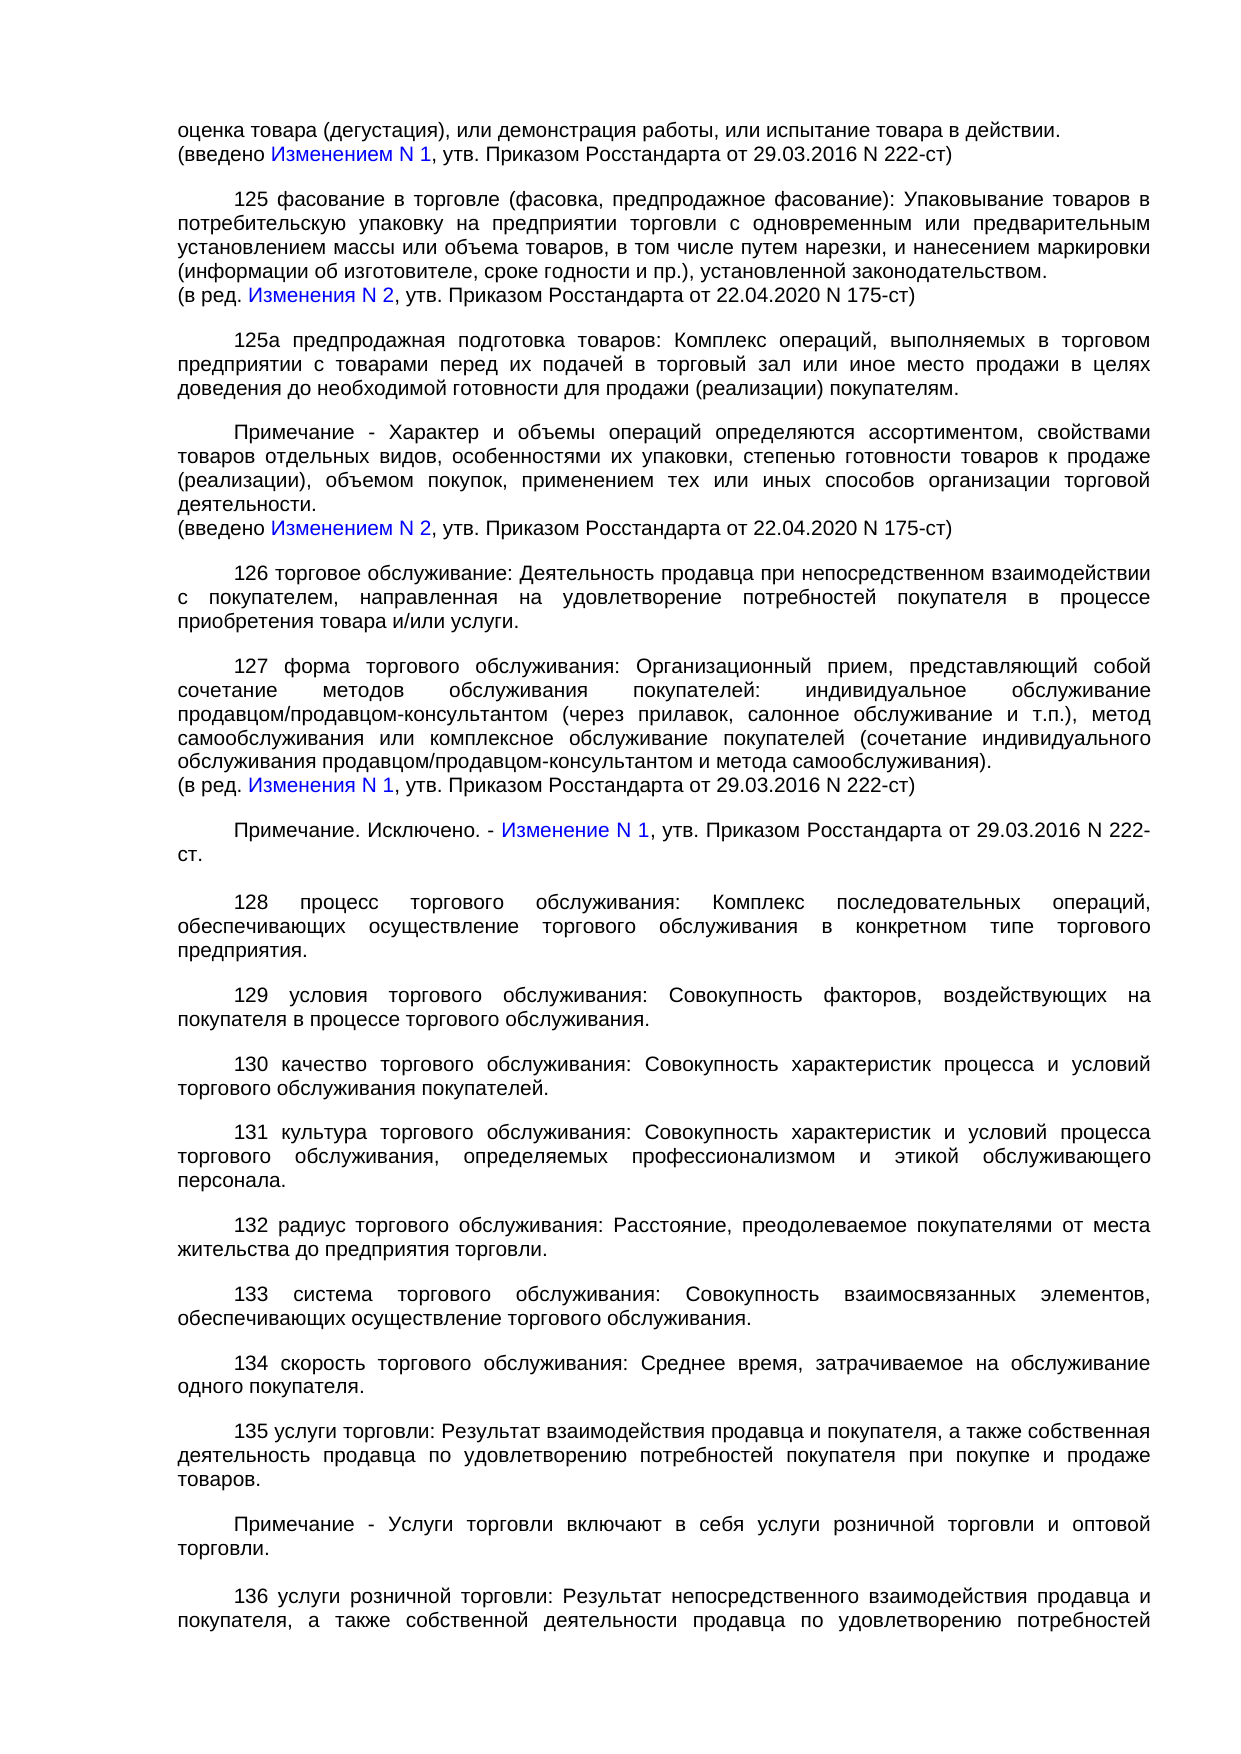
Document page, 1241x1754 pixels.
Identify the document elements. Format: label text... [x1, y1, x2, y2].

text 127 форма торгового обслуживания: Организационный прием, представляющий собой сочетание методов обслуживания покупателей: индивидуальное обслуживание продавцом/продавцом-консультантом (через прилавок, салонное обслуживание и т.п.), метод самообслуживания или комплексное обслуживание покупателей (сочетание индивидуального обслуживания продавцом/продавцом-консультантом и метода самообслуживания). [177, 653, 1152, 773]
text (в ред. Изменения N 1, утв. Приказом Росстандарта от 29.03.2016 N 222-ст) [177, 773, 1152, 797]
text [177, 1584, 1152, 1632]
text 132 радиус торгового обслуживания: Расстояние, преодолеваемое покупателями от места жительства до предприятия торговли. [177, 1213, 1152, 1261]
text 134 скорость торгового обслуживания: Среднее время, затрачиваемое на обслуживание одного покупателя. [177, 1350, 1152, 1398]
text 131 культура торгового обслуживания: Совокупность характеристик и условий процесса торгового обслуживания, определяемых профессионализмом и этикой обслуживающего персонала. [177, 1120, 1152, 1192]
text 133 система торгового обслуживания: Совокупность взаимосвязанных элементов, обеспечивающих осуществление торгового обслуживания. [177, 1282, 1152, 1329]
text 130 качество торгового обслуживания: Совокупность характеристик процесса и условий торгового обслуживания покупателей. [177, 1051, 1152, 1099]
text (введено Изменением N 2, утв. Приказом Росстандарта от 22.04.2020 N 175-ст) [177, 516, 1152, 540]
text (в ред. Изменения N 2, утв. Приказом Росстандарта от 22.04.2020 N 175-ст) [177, 283, 1152, 307]
text Примечание. Исключено. - Изменение N 1, утв. Приказом Росстандарта от 29.03.2016 N 222-ст. [177, 818, 1152, 866]
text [177, 118, 1152, 142]
text 128 процесс торгового обслуживания: Комплекс последовательных операций, обеспечивающих осуществление торгового обслуживания в конкретном типе торгового предприятия. [177, 890, 1152, 962]
text 129 условия торгового обслуживания: Совокупность факторов, воздействующих на покупателя в процессе торгового обслуживания. [177, 983, 1152, 1031]
text 125 фасование в торговле (фасовка, предпродажное фасование): Упаковывание товаров в потребительскую упаковку на предприятии торговли с одновременным или предварительным установлением массы или объема товаров, в том числе путем нарезки, и нанесением маркировки (информации об изготовителе, сроке годности и пр.), установленной законодательством. [177, 187, 1152, 283]
text (введено Изменением N 1, утв. Приказом Росстандарта от 29.03.2016 N 222-ст) [177, 142, 1152, 166]
text Примечание - Характер и объемы операций определяются ассортиментом, свойствами товаров отдельных видов, особенностями их упаковки, степенью готовности товаров к продаже (реализации), объемом покупок, применением тех или иных способов организации торговой деятельности. [177, 420, 1152, 516]
text 135 услуги торговли: Результат взаимодействия продавца и покупателя, а также собственная деятельность продавца по удовлетворению потребностей покупателя при покупке и продаже товаров. [177, 1419, 1152, 1491]
text Примечание - Услуги торговли включают в себя услуги розничной торговли и оптовой торговли. [177, 1512, 1152, 1560]
text 126 торговое обслуживание: Деятельность продавца при непосредственном взаимодействии с покупателем, направленная на удовлетворение потребностей покупателя в процессе приобретения товара и/или услуги. [177, 561, 1152, 633]
text 125а предпродажная подготовка товаров: Комплекс операций, выполняемых в торговом предприятии с товарами перед их подачей в торговый зал или иное место продажи в целях доведения до необходимой готовности для продажи (реализации) покупателям. [177, 327, 1152, 399]
